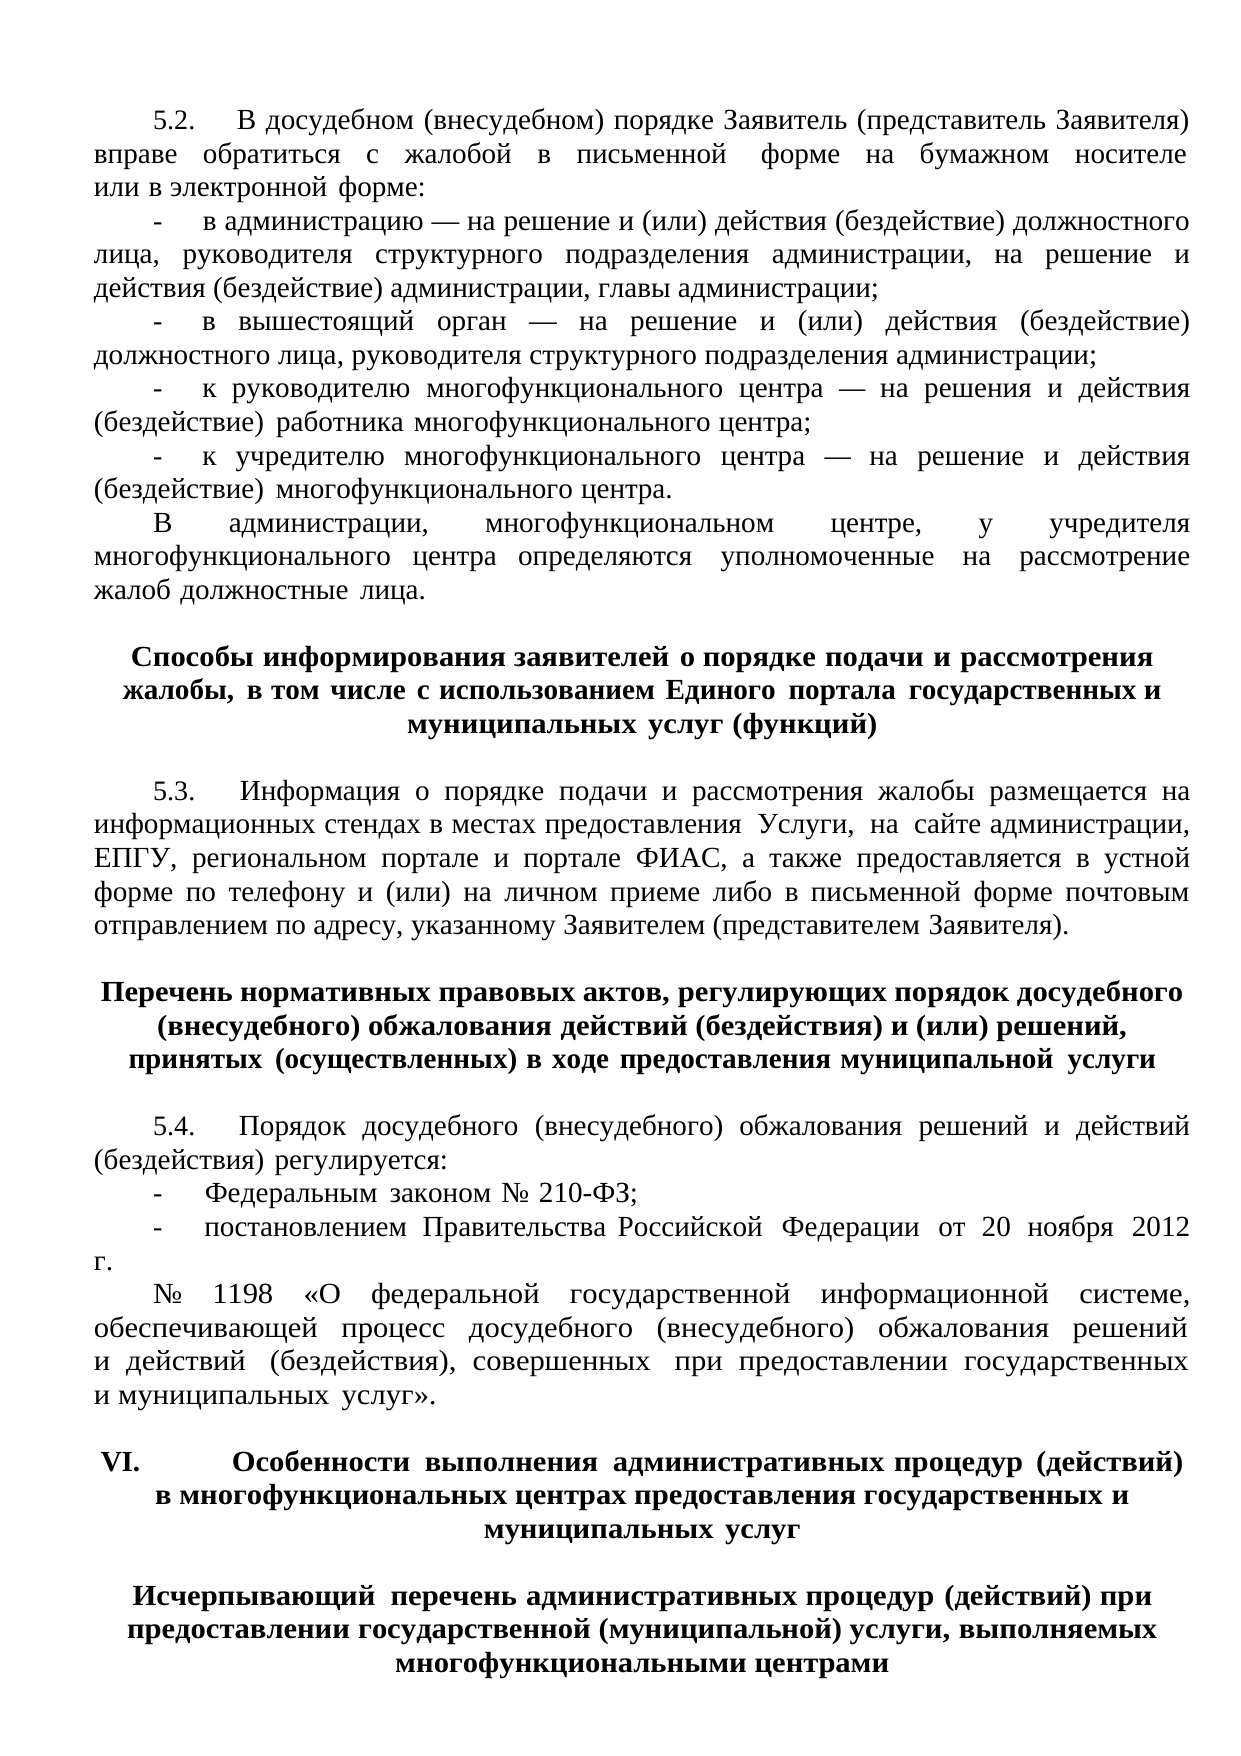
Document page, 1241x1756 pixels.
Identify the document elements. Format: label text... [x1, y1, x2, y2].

list В досудебном (внесудебном) порядке Заявитель (представитель Заявителя) вправе обратиться с жалобой в письменной форме на бумажном носителе или в электронной форме: [94, 102, 1190, 203]
subtitle Способы информирования заявителей о порядке подачи и рассмотрения жалобы, в том числе с использованием Единого портала государственных и муниципальных услуг (функций) [94, 639, 1190, 739]
list Порядок досудебного (внесудебного) обжалования решений и действий (бездействия) регулируется: [94, 1108, 1190, 1176]
list к учредителю многофункционального центра — на решение и действия (бездействие) многофункционального центра. [94, 438, 1190, 505]
list в вышестоящий орган — на решение и (или) действия (бездействие) должностного лица, руководителя структурного подразделения администрации; [94, 303, 1190, 371]
text Исчерпывающий перечень административных процедур (действий) при предоставлении государственной (муниципальной) услуги, выполняемых многофункциональными центрами [94, 1578, 1190, 1679]
list к руководителю многофункционального центра — на решения и действия (бездействие) работника многофункционального центра; [94, 371, 1190, 438]
list в администрацию — на решение и (или) действия (бездействие) должностного лица, руководителя структурного подразделения администрации, на решение и действия (бездействие) администрации, главы администрации; [94, 203, 1190, 303]
text Перечень нормативных правовых актов, регулирующих порядок досудебного (внесудебного) обжалования действий (бездействия) и (или) решений, принятых (осуществленных) в ходе предоставления муниципальной услуги [94, 974, 1190, 1075]
text № 1198 «О федеральной государственной информационной системе, обеспечивающей процесс досудебного (внесудебного) обжалования решений и действий (бездействия), совершенных при предоставлении государственных и муниципальных услуг». [94, 1276, 1190, 1410]
subtitle в многофункциональных центрах предоставления государственных и муниципальных услуг [94, 1477, 1190, 1544]
list Информация о порядке подачи и рассмотрения жалобы размещается на информационных стендах в местах предоставления Услуги, на сайте администрации, ЕПГУ, региональном портале и портале ФИАС, а также предоставляется в устной форме по телефону и (или) на личном приеме либо в письменной форме почтовым отправлением по адресу, указанному Заявителем (представителем Заявителя). [94, 773, 1190, 941]
text В администрации, многофункциональном центре, у учредителя многофункционального центра определяются уполномоченные на рассмотрение жалоб должностные лица. [94, 505, 1190, 605]
list Федеральным законом № 210-ФЗ; [94, 1176, 1190, 1209]
list постановлением Правительства Российской Федерации от 20 ноября 2012 г. [94, 1209, 1190, 1276]
list Особенности выполнения административных процедур (действий) [94, 1444, 1190, 1477]
